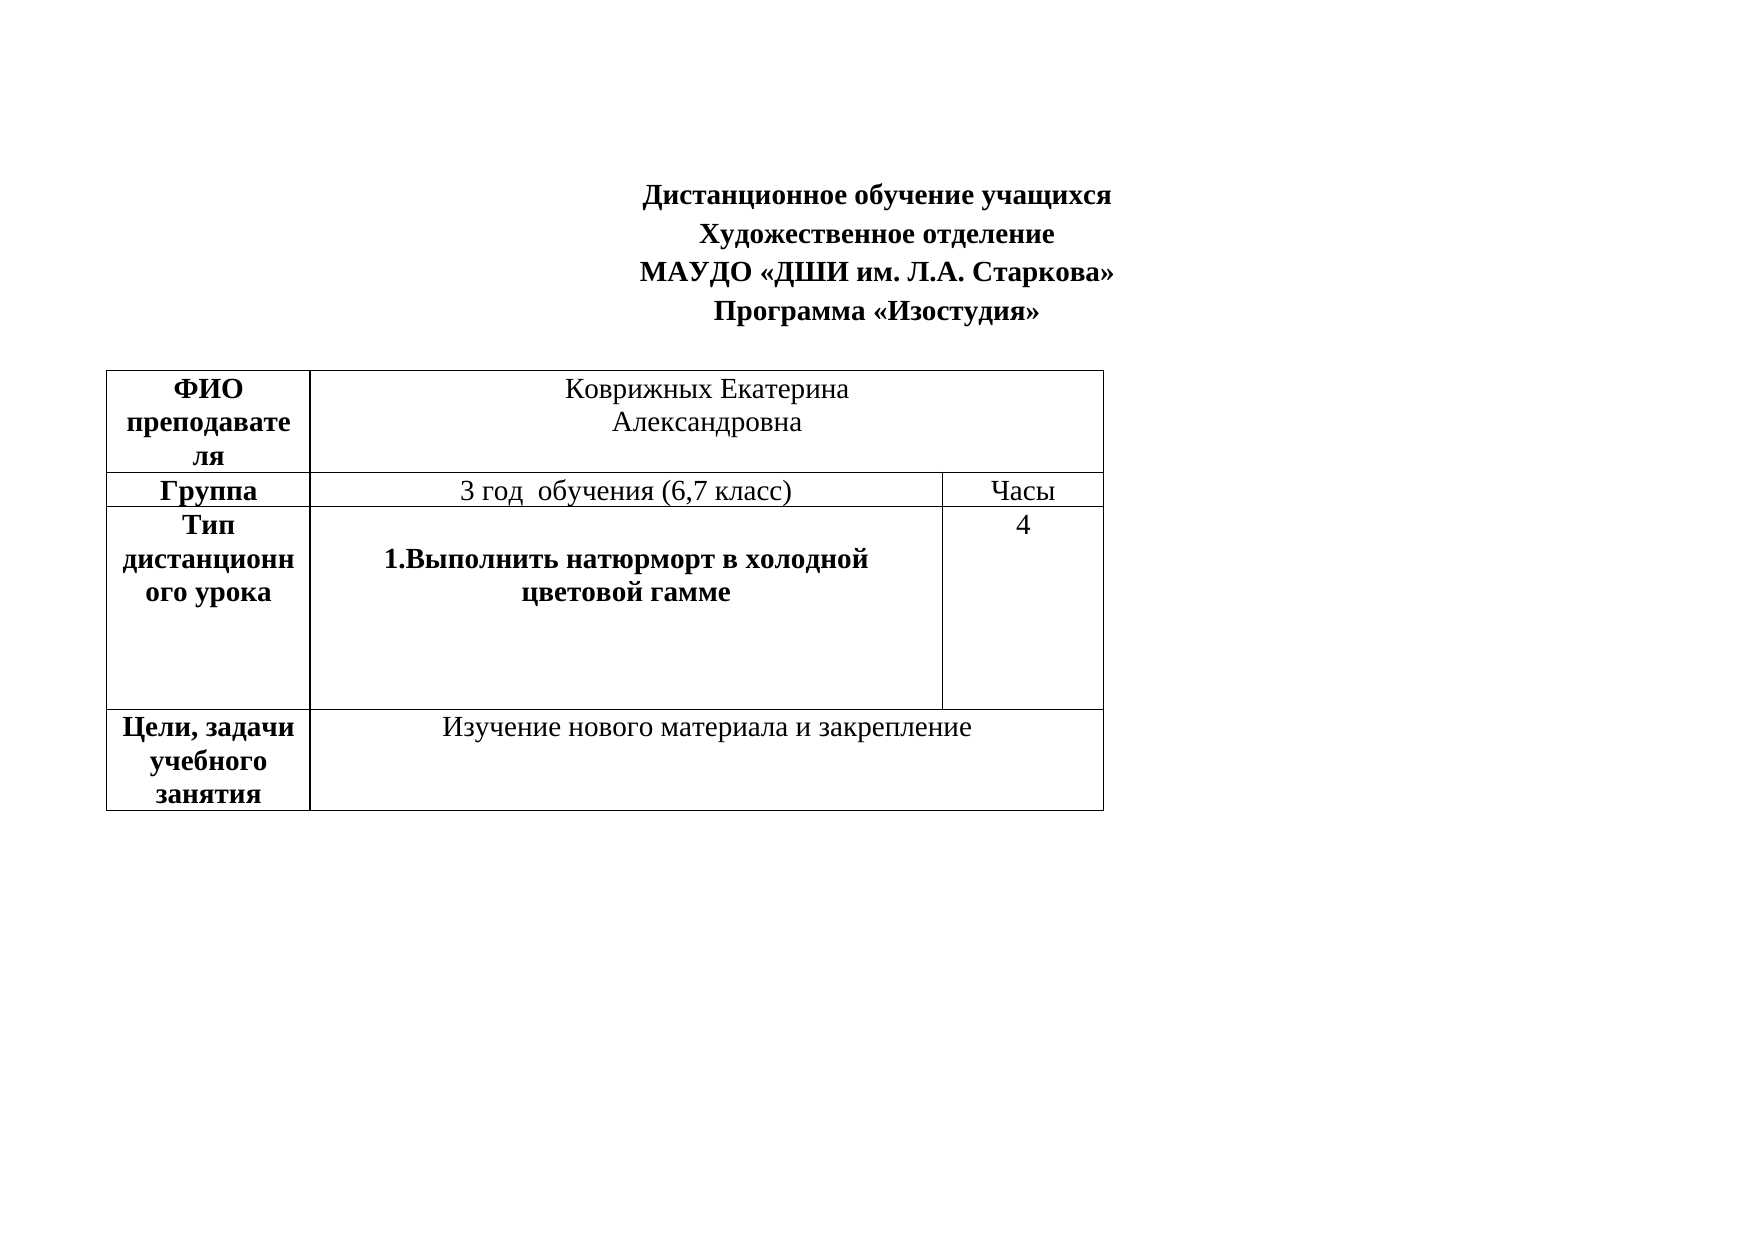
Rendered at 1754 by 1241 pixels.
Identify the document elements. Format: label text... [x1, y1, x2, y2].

table_cell Цели, задачи учебного занятия [107, 710, 309, 810]
table_cell Группа [107, 473, 309, 506]
table_cell Тип дистанционного урока [107, 507, 309, 708]
table_header Коврижных Екатерина Александровна [311, 371, 1103, 472]
table_cell 1.Выполнить натюрморт в холодной цветовой гамме [311, 507, 942, 708]
table_header ФИО преподавателя [107, 371, 309, 472]
table_cell Часы [943, 473, 1103, 506]
text МАУДО «ДШИ им. Л.А. Старкова» [118, 254, 1636, 288]
table_cell Изучение нового материала и закрепление [311, 710, 1103, 810]
table_cell 4 [943, 507, 1103, 708]
text Художественное отделение [118, 216, 1636, 249]
table_cell 3 год обучения (6,7 класс) [311, 473, 942, 506]
text Дистанционное обучение учащихся [118, 177, 1636, 211]
text Программа «Изостудия» [118, 293, 1636, 326]
